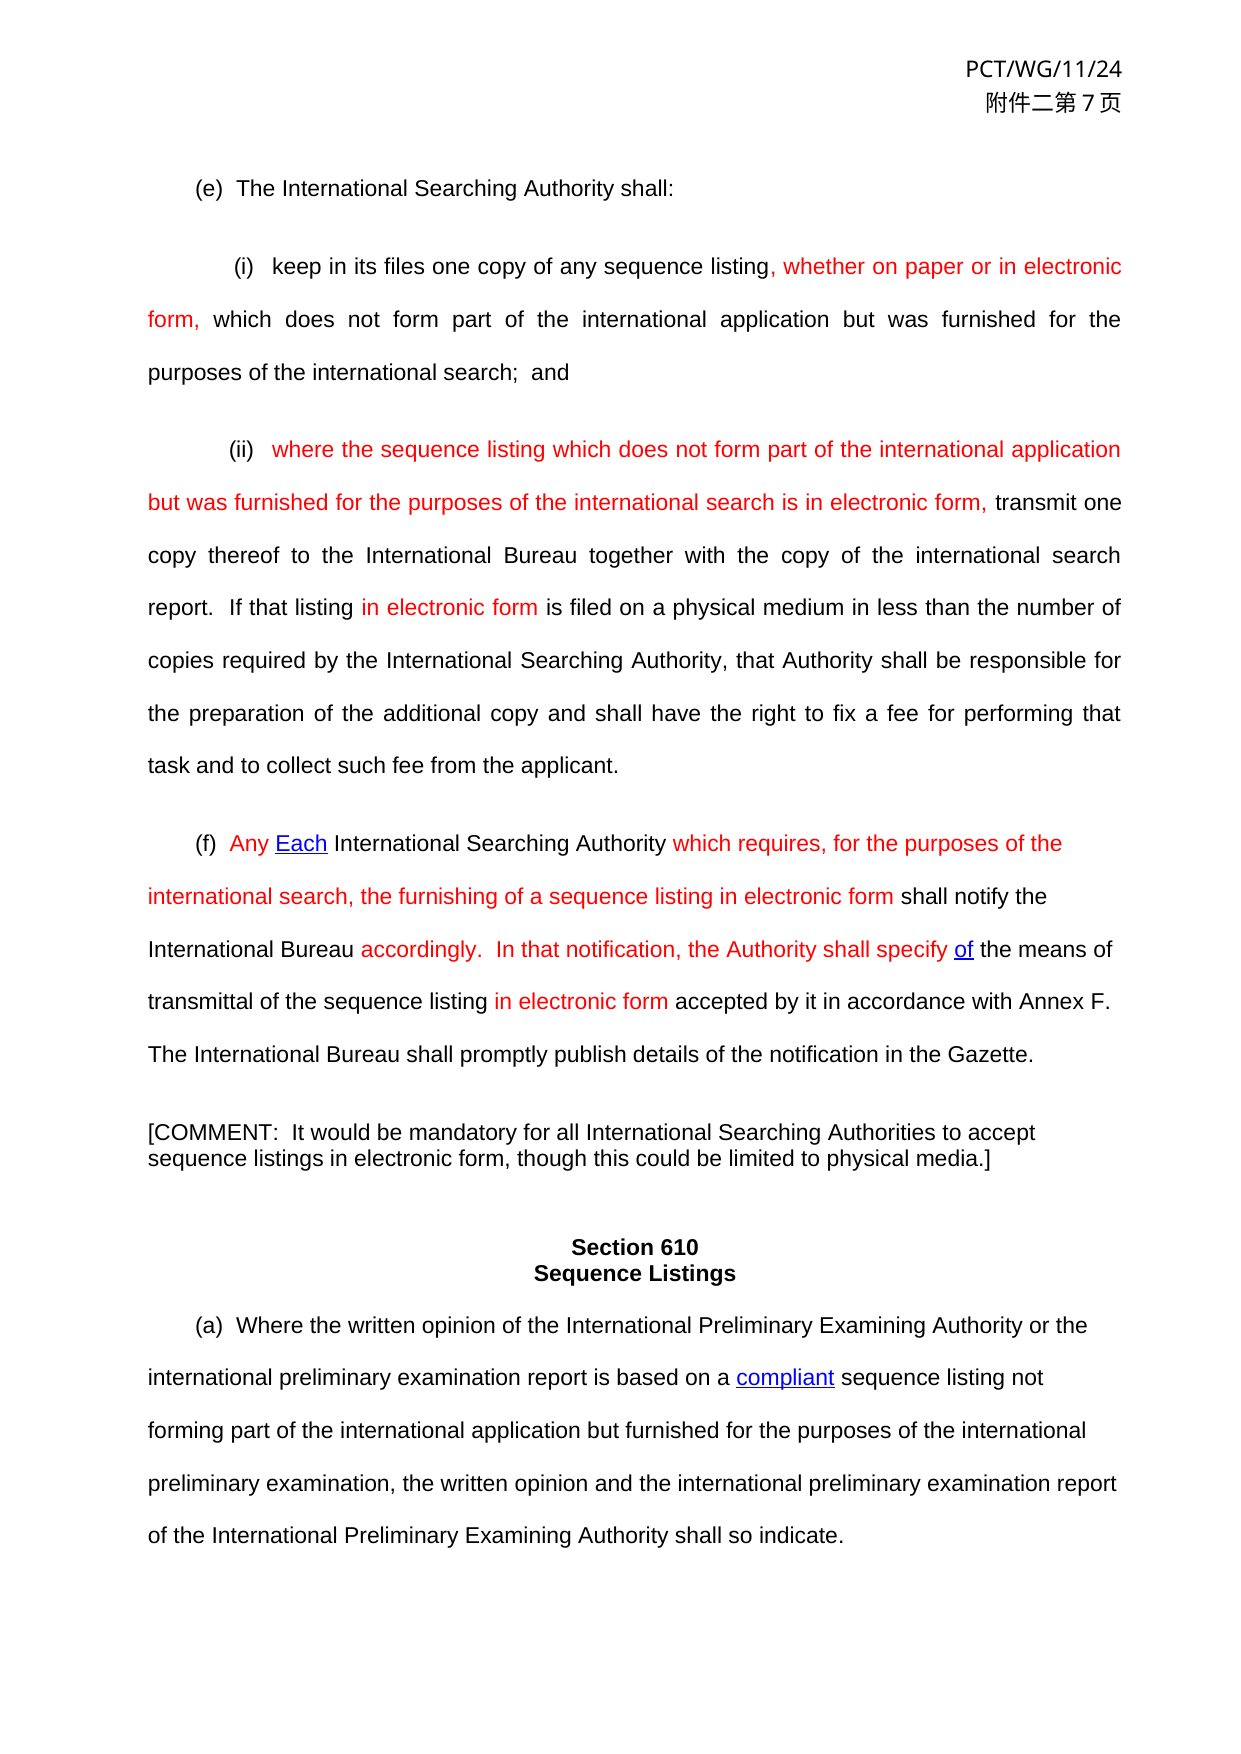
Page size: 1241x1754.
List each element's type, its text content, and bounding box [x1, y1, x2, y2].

text (i) keep in its files one copy of any sequence listing, whether on paper or in electronic form, which does not form part of the international application but was furnished for the purposes of the international search; and [148, 253, 1122, 385]
text (ii) where the sequence listing which does not form part of the international application but was furnished for the purposes of the international search is in electronic form, transmit one copy thereof to the International Bureau together with the copy of the international search report. If that listing in electronic form is filed on a physical medium in less than the number of copies required by the International Searching Authority, that Authority shall be responsible for the preparation of the additional copy and shall have the right to fix a fee for performing that task and to collect such fee from the applicant. [148, 436, 1122, 779]
text (f) Any Each International Searching Authority which requires, for the purposes of the international search, the furnishing of a sequence listing in electronic form shall notify the International Bureau accordingly. In that notification, the Authority shall specify of the means of transmittal of the sequence listing in electronic form accepted by it in accordance with Annex F. The International Bureau shall promptly publish details of the notification in the Gazette. [148, 830, 1122, 1067]
text (a) Where the written opinion of the International Preliminary Examining Authority or the international preliminary examination report is based on a compliant sequence listing not forming part of the international application but furnished for the purposes of the international preliminary examination, the written opinion and the international preliminary examination report of the International Preliminary Examining Authority shall so indicate. [148, 1312, 1122, 1549]
text (e) The International Searching Authority shall: [148, 175, 1122, 202]
text [COMMENT: It would be mandatory for all International Searching Authorities to accept sequence listings in electronic form, though this could be limited to physical media.] [148, 1119, 1122, 1171]
title Section 610 Sequence Listings [148, 1234, 1122, 1287]
